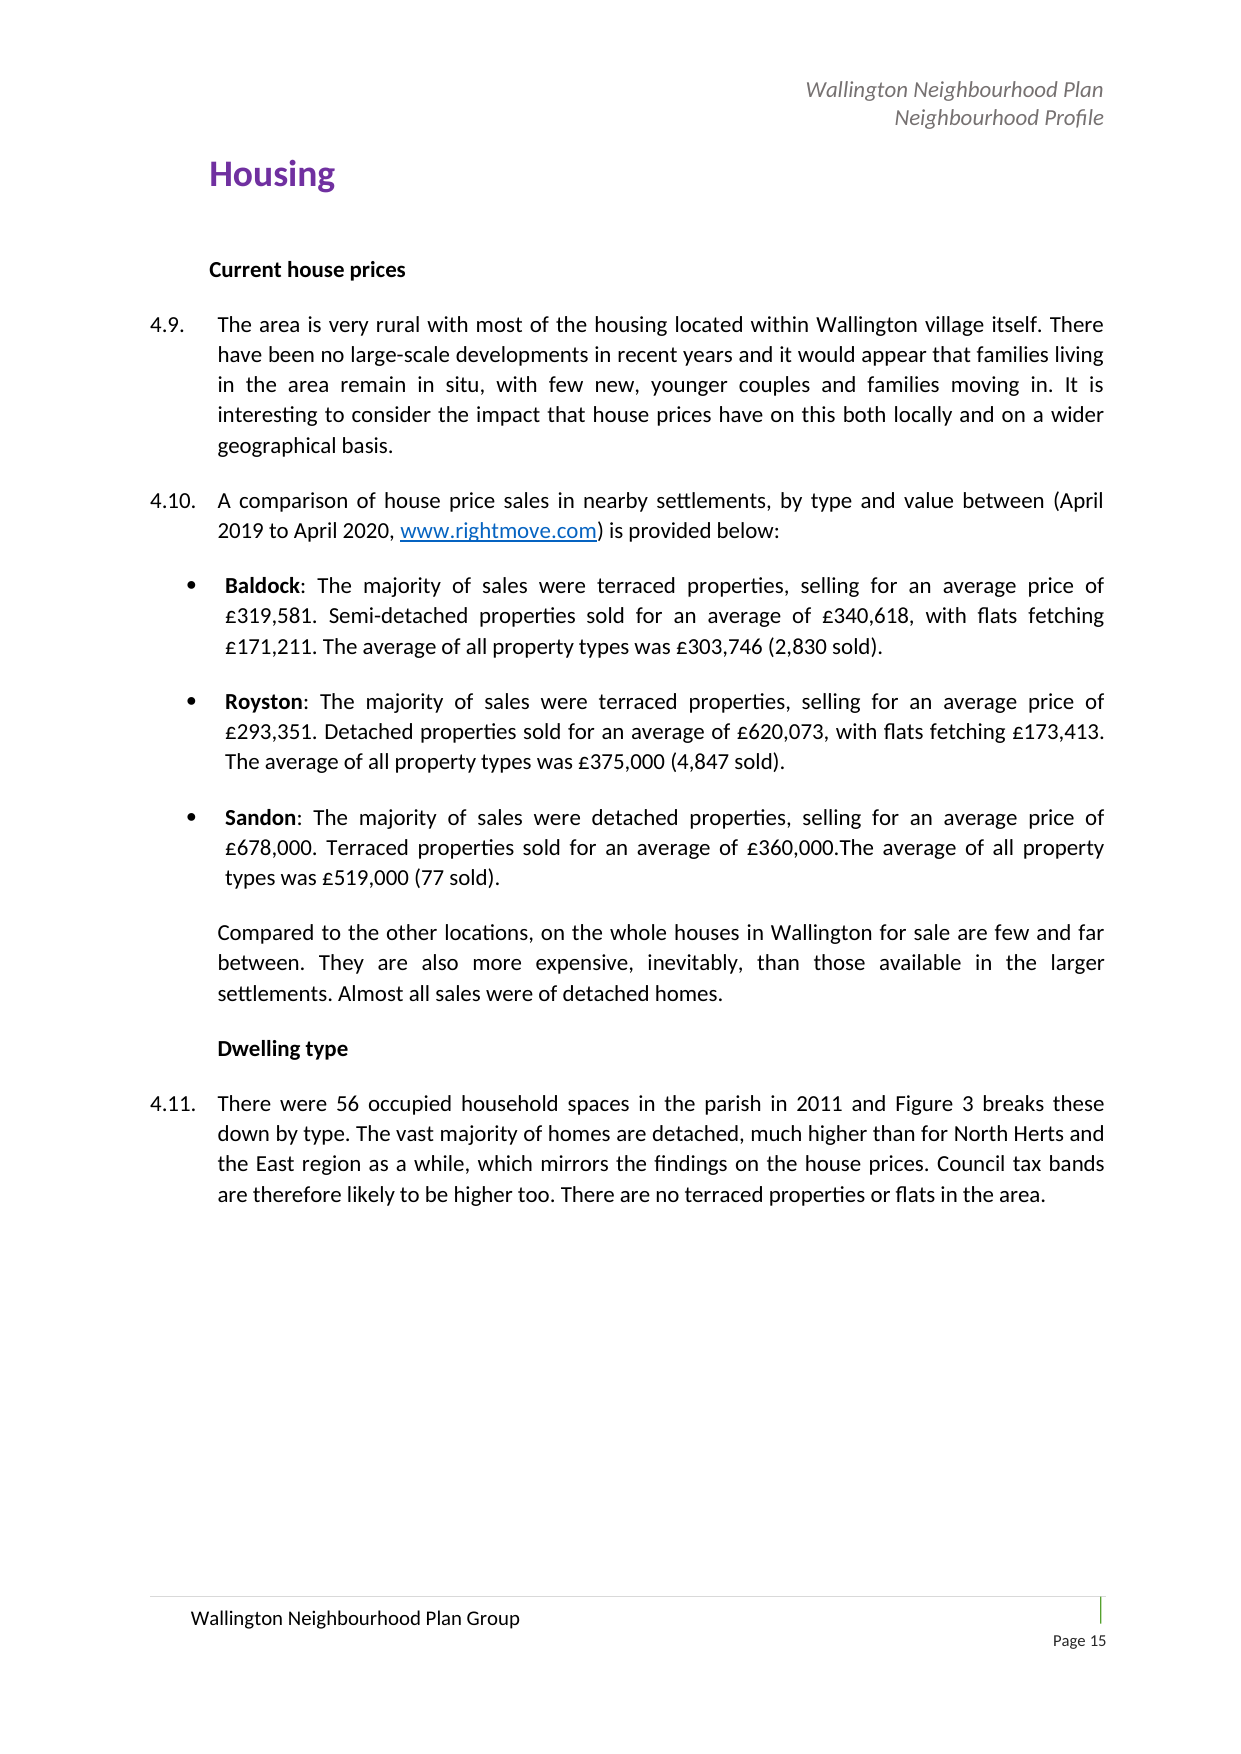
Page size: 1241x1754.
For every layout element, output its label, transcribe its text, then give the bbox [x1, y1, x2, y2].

list Baldock: The majority of sales were terraced properties, selling for an average price of £319,581. Semi-detached properties sold for an average of £340,618, with flats fetching £171,211. The average of all property types was £303,746 (2,830 sold). [187, 571, 1106, 660]
list Royston: The majority of sales were terraced properties, selling for an average price of £293,351. Detached properties sold for an average of £620,073, with flats fetching £173,413. The average of all property types was £375,000 (4,847 sold). [187, 687, 1106, 775]
subtitle Housing [150, 150, 1106, 196]
list Sandon: The majority of sales were detached properties, selling for an average price of £678,000. Terraced properties sold for an average of £360,000.The average of all property types was £519,000 (77 sold). [187, 803, 1106, 891]
list Compared to the other locations, on the whole houses in Wallington for sale are few and far between. They are also more expensive, inevitably, than those available in the larger settlements. Almost all sales were of detached homes. [217, 918, 1106, 1007]
list A comparison of house price sales in nearby settlements, by type and value between (April 2019 to April 2020, www.rightmove.com) is provided below: [150, 486, 1106, 544]
list There were 56 occupied household spaces in the parish in 2011 and Figure 3 breaks these down by type. The vast majority of homes are detached, much higher than for North Herts and the East region as a while, which mirrors the findings on the house prices. Council tax bands are therefore likely to be higher too. There are no terraced properties or flats in the area. [150, 1089, 1106, 1208]
list Dwelling type [217, 1034, 1106, 1062]
text Current house prices [150, 255, 1106, 283]
list The area is very rural with most of the housing located within Wallington village itself. There have been no large-scale developments in recent years and it would appear that families living in the area remain in situ, with few new, younger couples and families moving in. It is interesting to consider the impact that house prices have on this both locally and on a wider geographical basis. [150, 310, 1106, 459]
